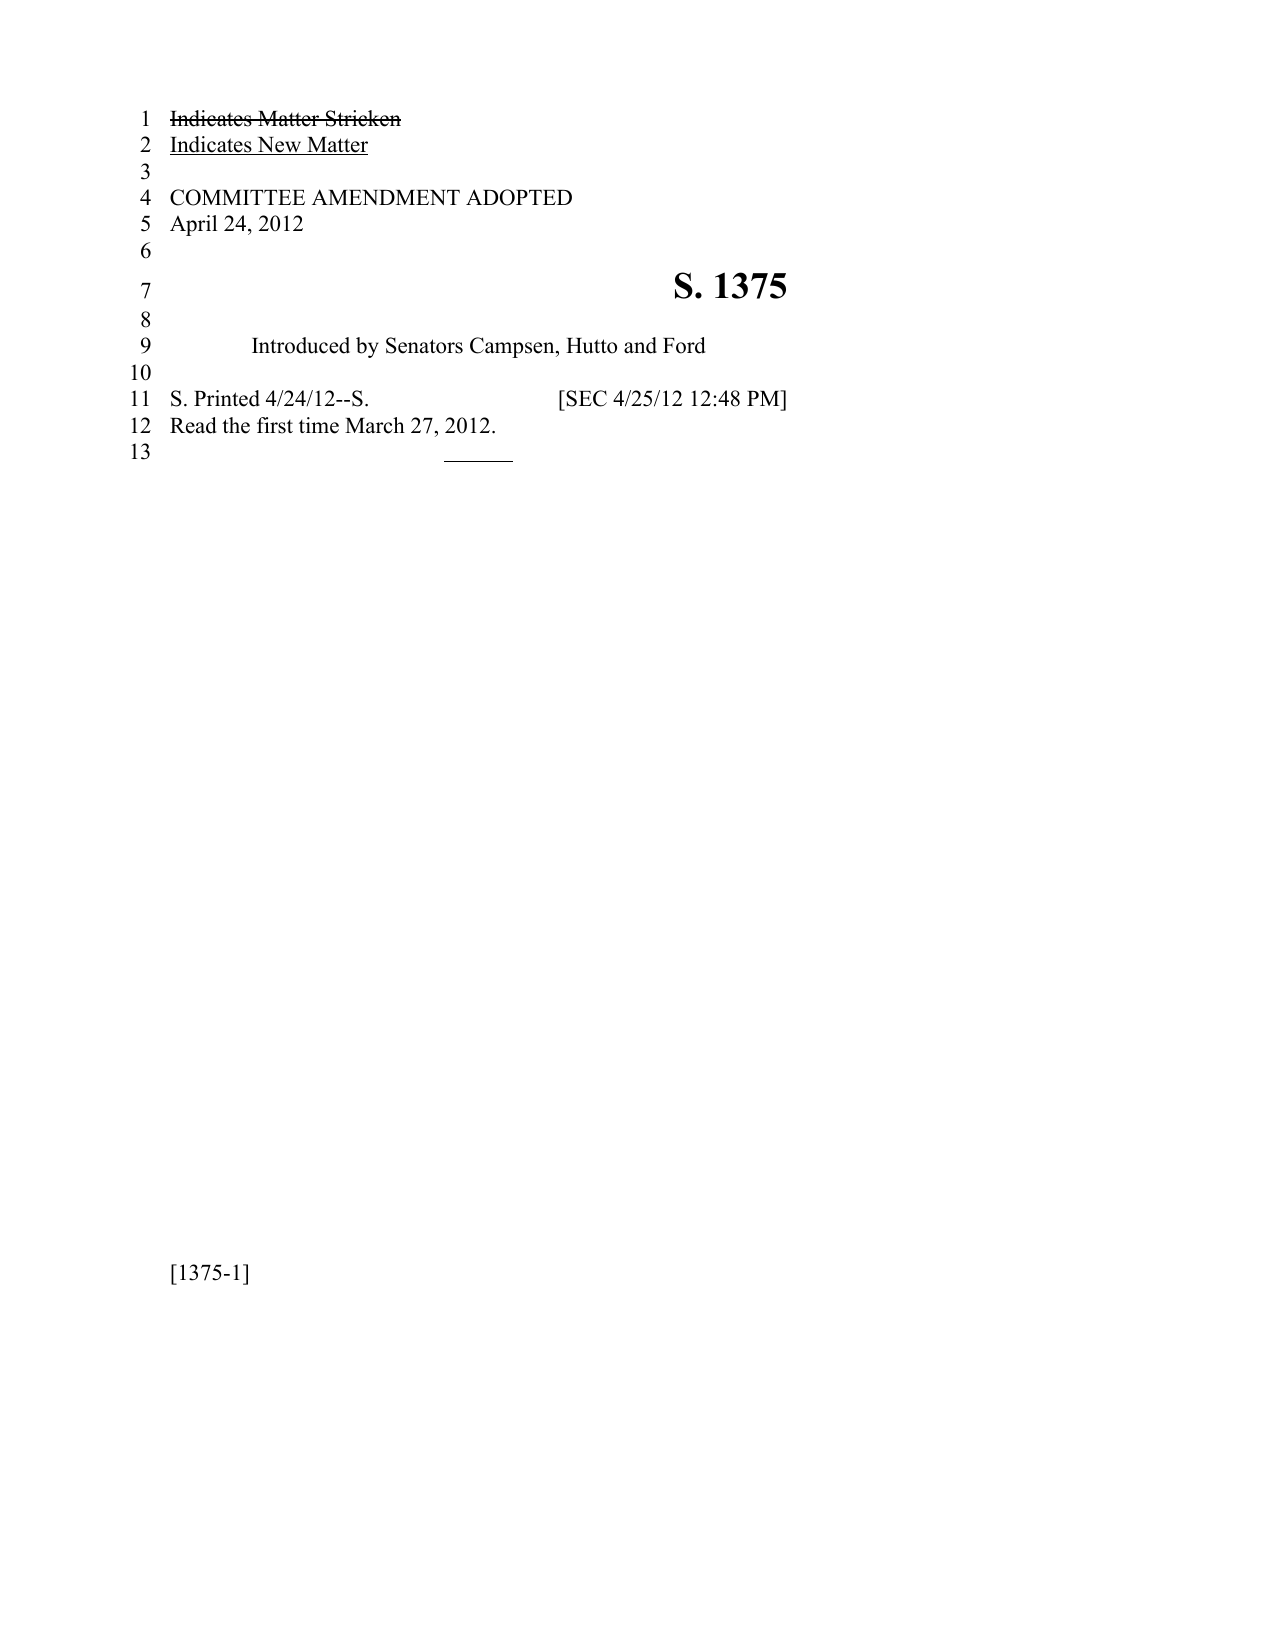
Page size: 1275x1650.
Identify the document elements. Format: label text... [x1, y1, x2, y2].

text April 24, 2012 [169, 210, 787, 237]
text S. Printed 4/24/12--S. [SEC 4/25/12 12:48 PM] [169, 385, 787, 412]
text Read the first time March 27, 2012. [169, 412, 787, 438]
text Indicates New Matter [169, 131, 787, 158]
text Introduced by Senators Campsen, Hutto and Ford [169, 333, 787, 359]
text Indicates Matter Stricken [169, 105, 787, 131]
text S. 1375 [169, 263, 787, 306]
text COMMITTEE AMENDMENT ADOPTED [169, 184, 787, 210]
